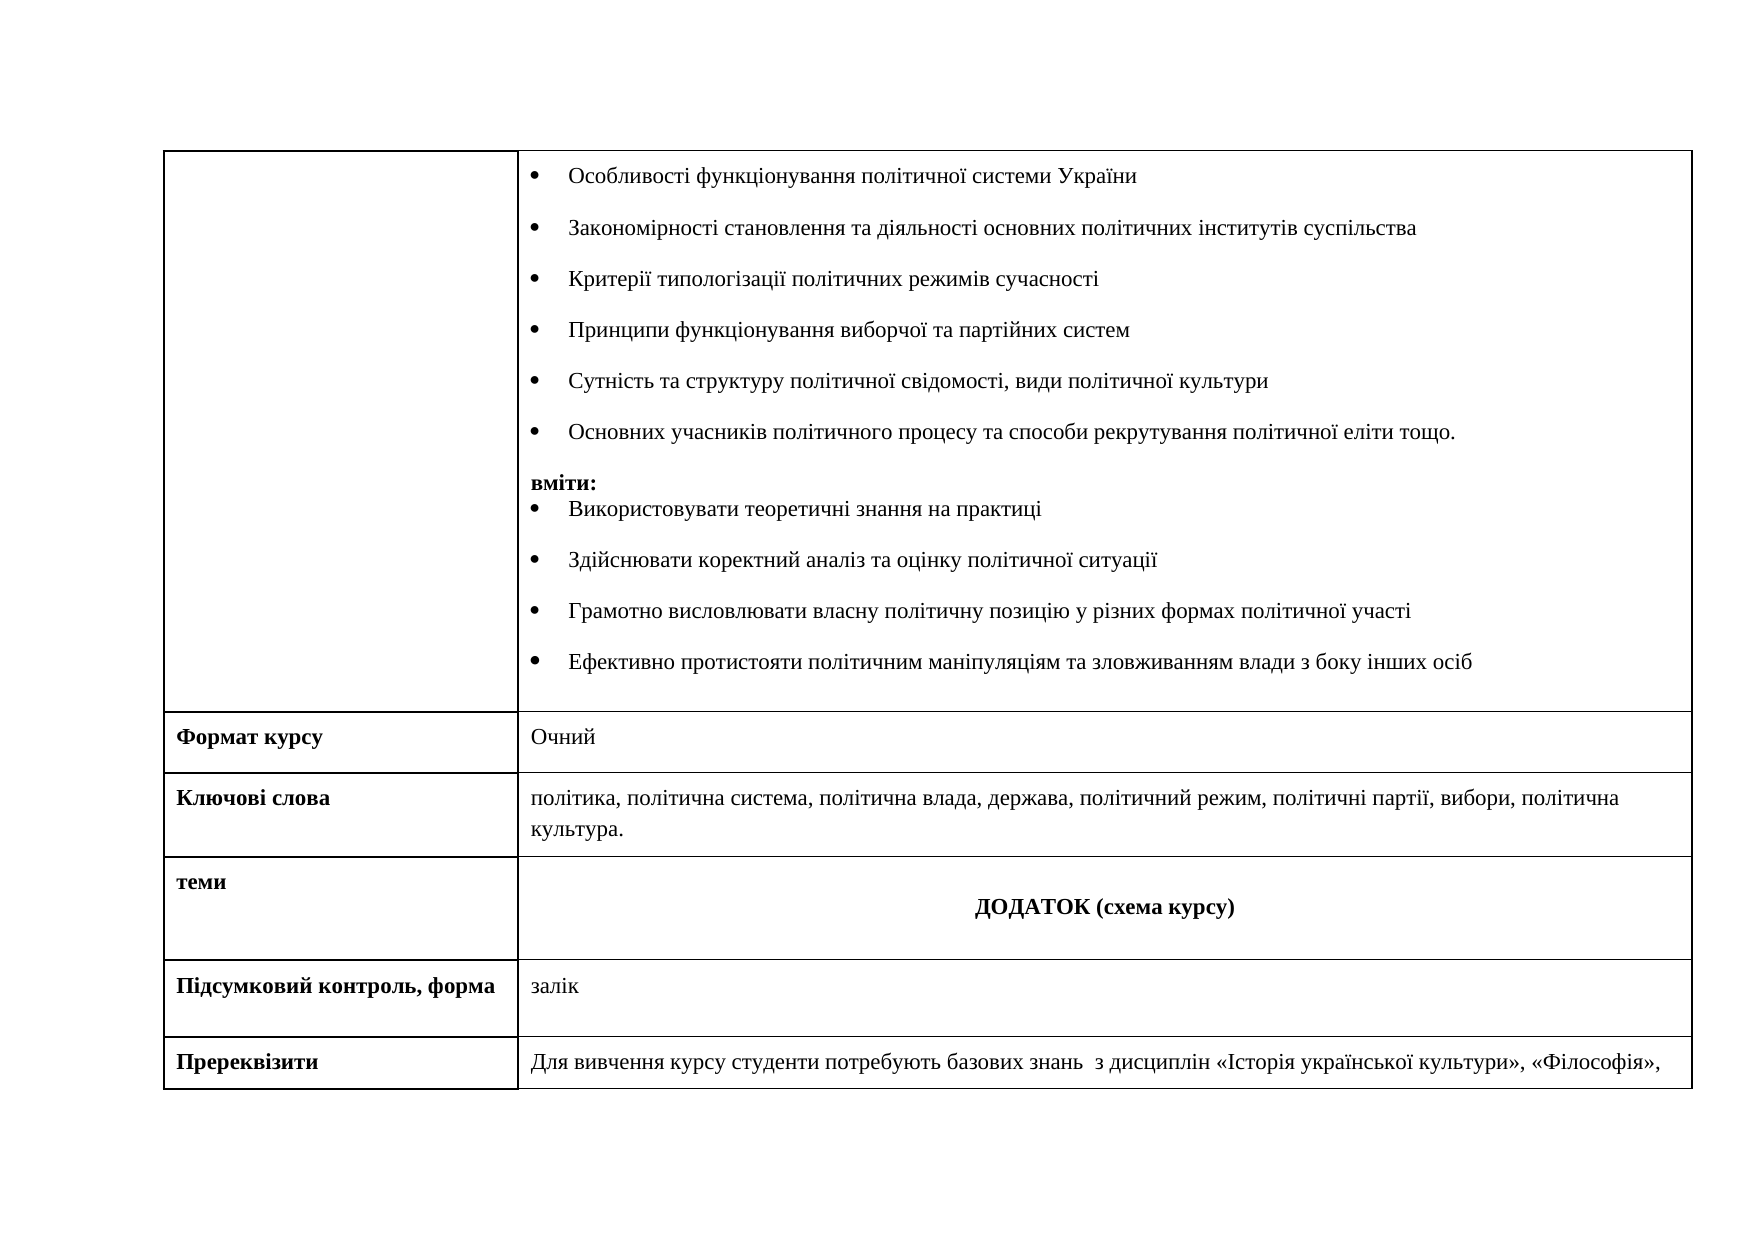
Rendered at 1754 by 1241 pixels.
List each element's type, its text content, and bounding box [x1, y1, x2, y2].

table_cell Пререквізити [165, 1038, 517, 1088]
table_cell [165, 152, 517, 711]
table_cell ДОДАТОК (схема курсу) [519, 857, 1691, 959]
table_cell залік [519, 960, 1691, 1036]
table_cell Очний [519, 712, 1691, 772]
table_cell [519, 151, 1691, 711]
table_cell політика, політична система, політична влада, держава, політичний режим, політичні партії, вибори, політична культура. [519, 773, 1691, 856]
table_cell теми [165, 858, 517, 959]
table_cell Ключові слова [165, 774, 517, 856]
table_cell Формат курсу [165, 713, 517, 772]
table_cell Підсумковий контроль, форма [165, 961, 517, 1036]
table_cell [519, 1037, 1691, 1088]
